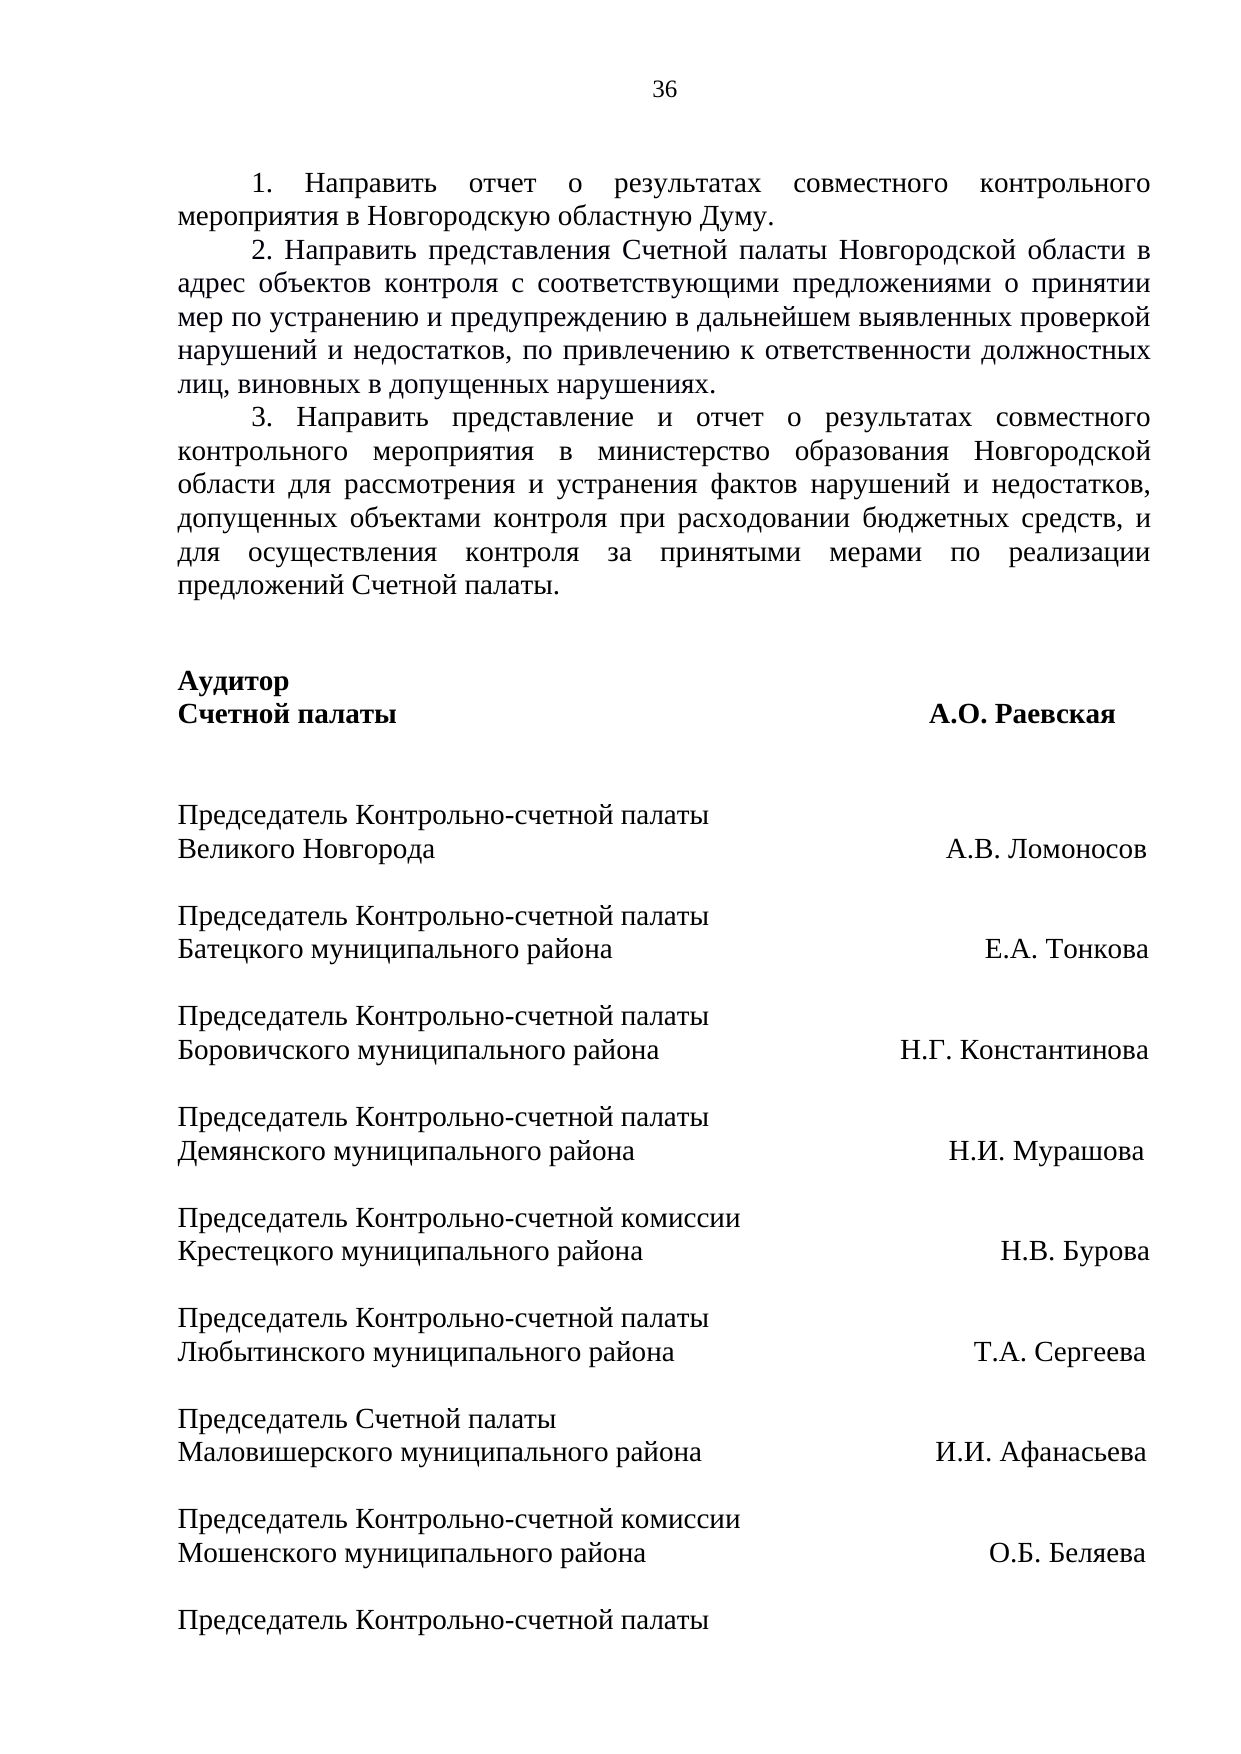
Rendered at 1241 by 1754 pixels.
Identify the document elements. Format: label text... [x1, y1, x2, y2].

text Председатель Контрольно-счетной палаты [177, 797, 1152, 831]
text Любытинского муниципального района Т.А. Сергеева [177, 1334, 1152, 1367]
text Крестецкого муниципального района Н.В. Бурова [177, 1233, 1152, 1267]
text Мошенского муниципального района О.Б. Беляева [177, 1535, 1152, 1569]
text Председатель Контрольно-счетной палаты [177, 1099, 1152, 1133]
text Великого Новгорода А.В. Ломоносов [177, 831, 1152, 864]
text Боровичского муниципального района Н.Г. Константинова [177, 1032, 1152, 1066]
text Председатель Контрольно-счетной палаты [177, 998, 1152, 1032]
text Председатель Счетной палаты [177, 1401, 1152, 1434]
text Аудитор [177, 663, 1152, 697]
text Председатель Контрольно-счетной комиссии [177, 1502, 1152, 1535]
text 1. Направить отчет о результатах совместного контрольного мероприятия в Новгородскую областную Думу. [177, 165, 1152, 232]
text Батецкого муниципального района Е.А. Тонкова [177, 931, 1152, 965]
text Маловишерского муниципального района И.И. Афанасьева [177, 1434, 1152, 1468]
text Председатель Контрольно-счетной палаты [177, 1300, 1152, 1334]
text 3. Направить представление и отчет о результатах совместного контрольного мероприятия в министерство образования Новгородской области для рассмотрения и устранения фактов нарушений и недостатков, допущенных объектами контроля при расходовании бюджетных средств, и для осуществления контроля за принятыми мерами по реализации предложений Счетной палаты. [177, 399, 1152, 601]
text Председатель Контрольно-счетной палаты [177, 1602, 1152, 1636]
text 2. Направить представления Счетной палаты Новгородской области в адрес объектов контроля с соответствующими предложениями о принятии мер по устранению и предупреждению в дальнейшем выявленных проверкой нарушений и недостатков, по привлечению к ответственности должностных лиц, виновных в допущенных нарушениях. [177, 232, 1152, 399]
text Председатель Контрольно-счетной палаты [177, 898, 1152, 931]
text Демянского муниципального района Н.И. Мурашова [177, 1133, 1152, 1166]
text Счетной палаты А.О. Раевская [177, 697, 1152, 730]
text Председатель Контрольно-счетной комиссии [177, 1200, 1152, 1233]
